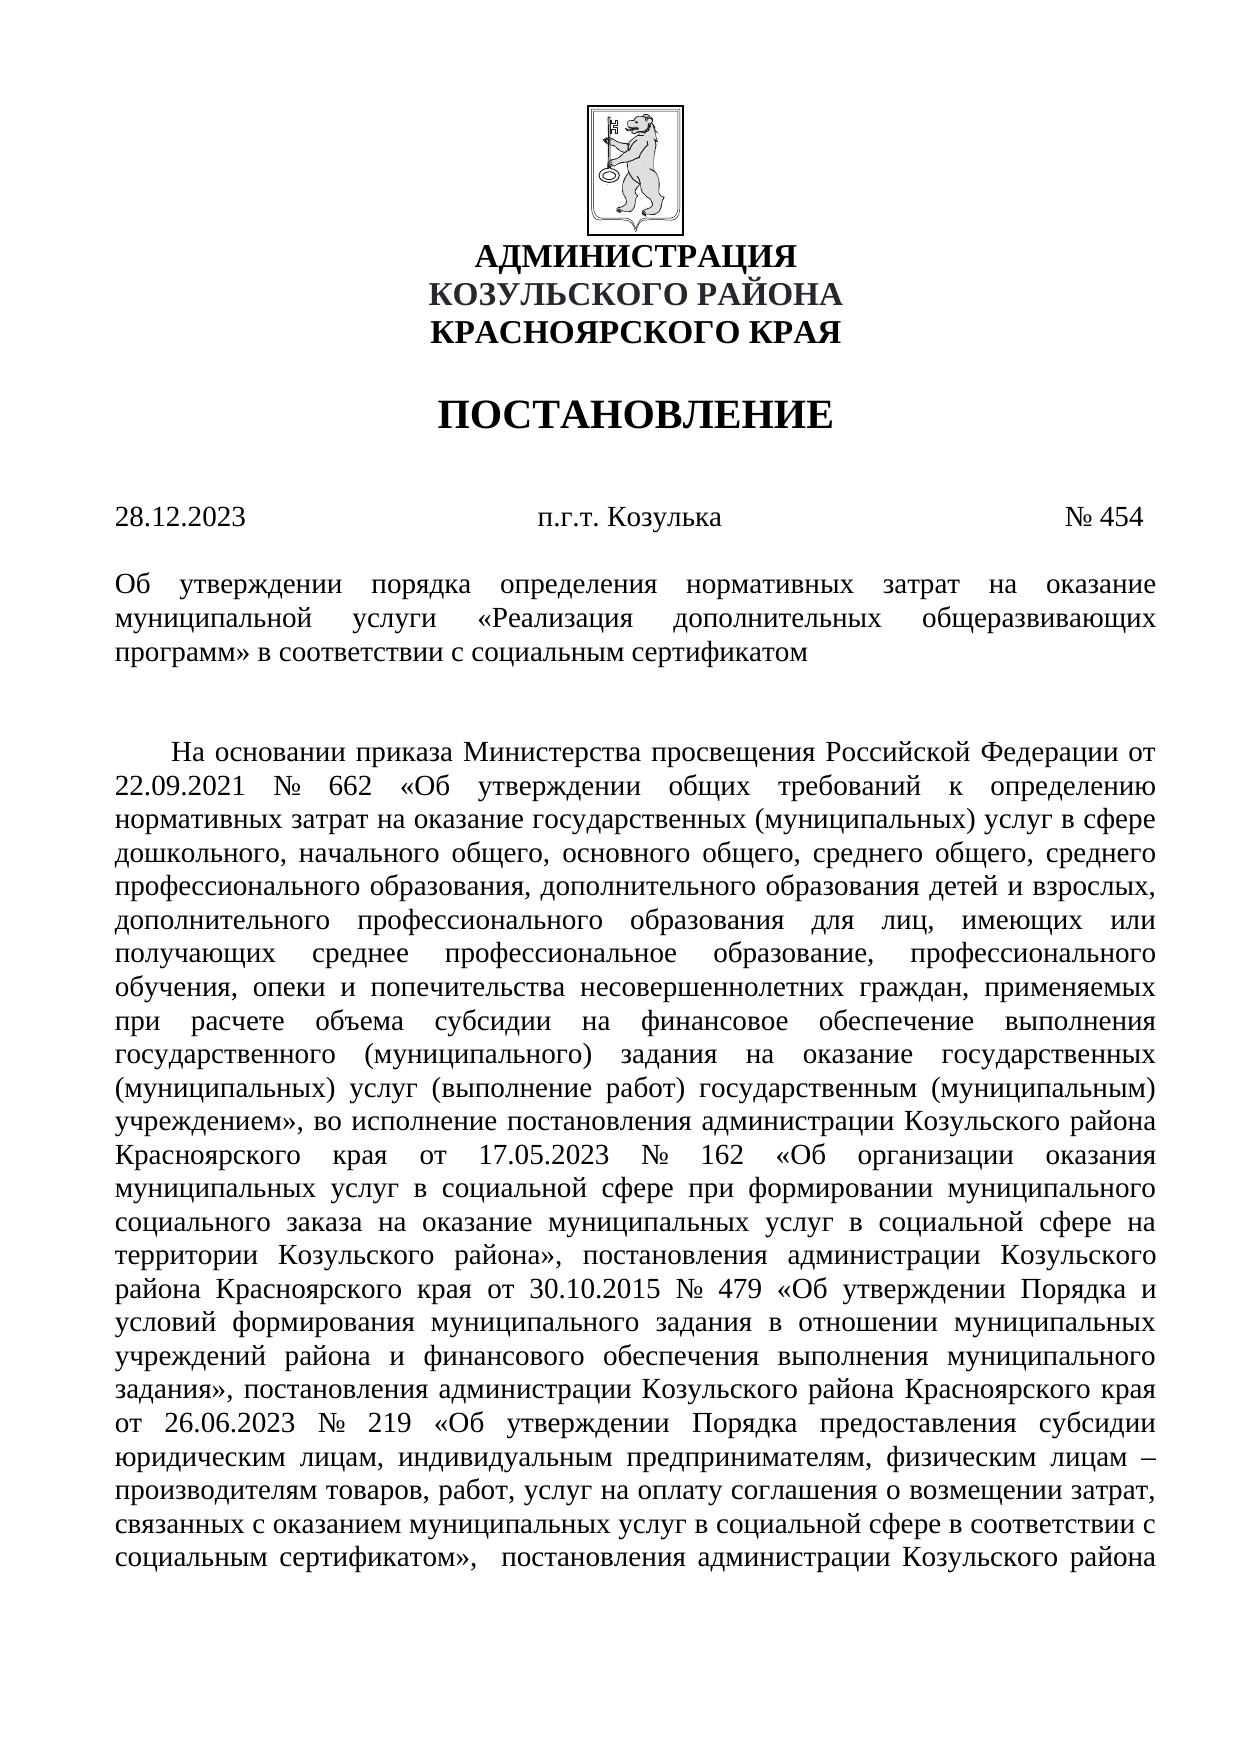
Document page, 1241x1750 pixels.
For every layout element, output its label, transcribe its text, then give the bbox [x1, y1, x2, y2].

text ПОСТАНОВЛЕНИЕ [114, 389, 1157, 437]
text Об утверждении порядка определения нормативных затрат на оказание муниципальной услуги «Реализация дополнительных общеразвивающих программ» в соответствии с социальным сертификатом [114, 567, 1157, 667]
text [114, 734, 1157, 1573]
subtitle КОЗУЛЬСКОГО РАЙОНА [114, 274, 1157, 313]
text КРАСНОЯРСКОГО КРАЯ [114, 313, 1157, 351]
title 28.12.2023 п.г.т. Козулька № 454 [114, 499, 1157, 533]
text АДМИНИСТРАЦИЯ [114, 236, 1157, 274]
